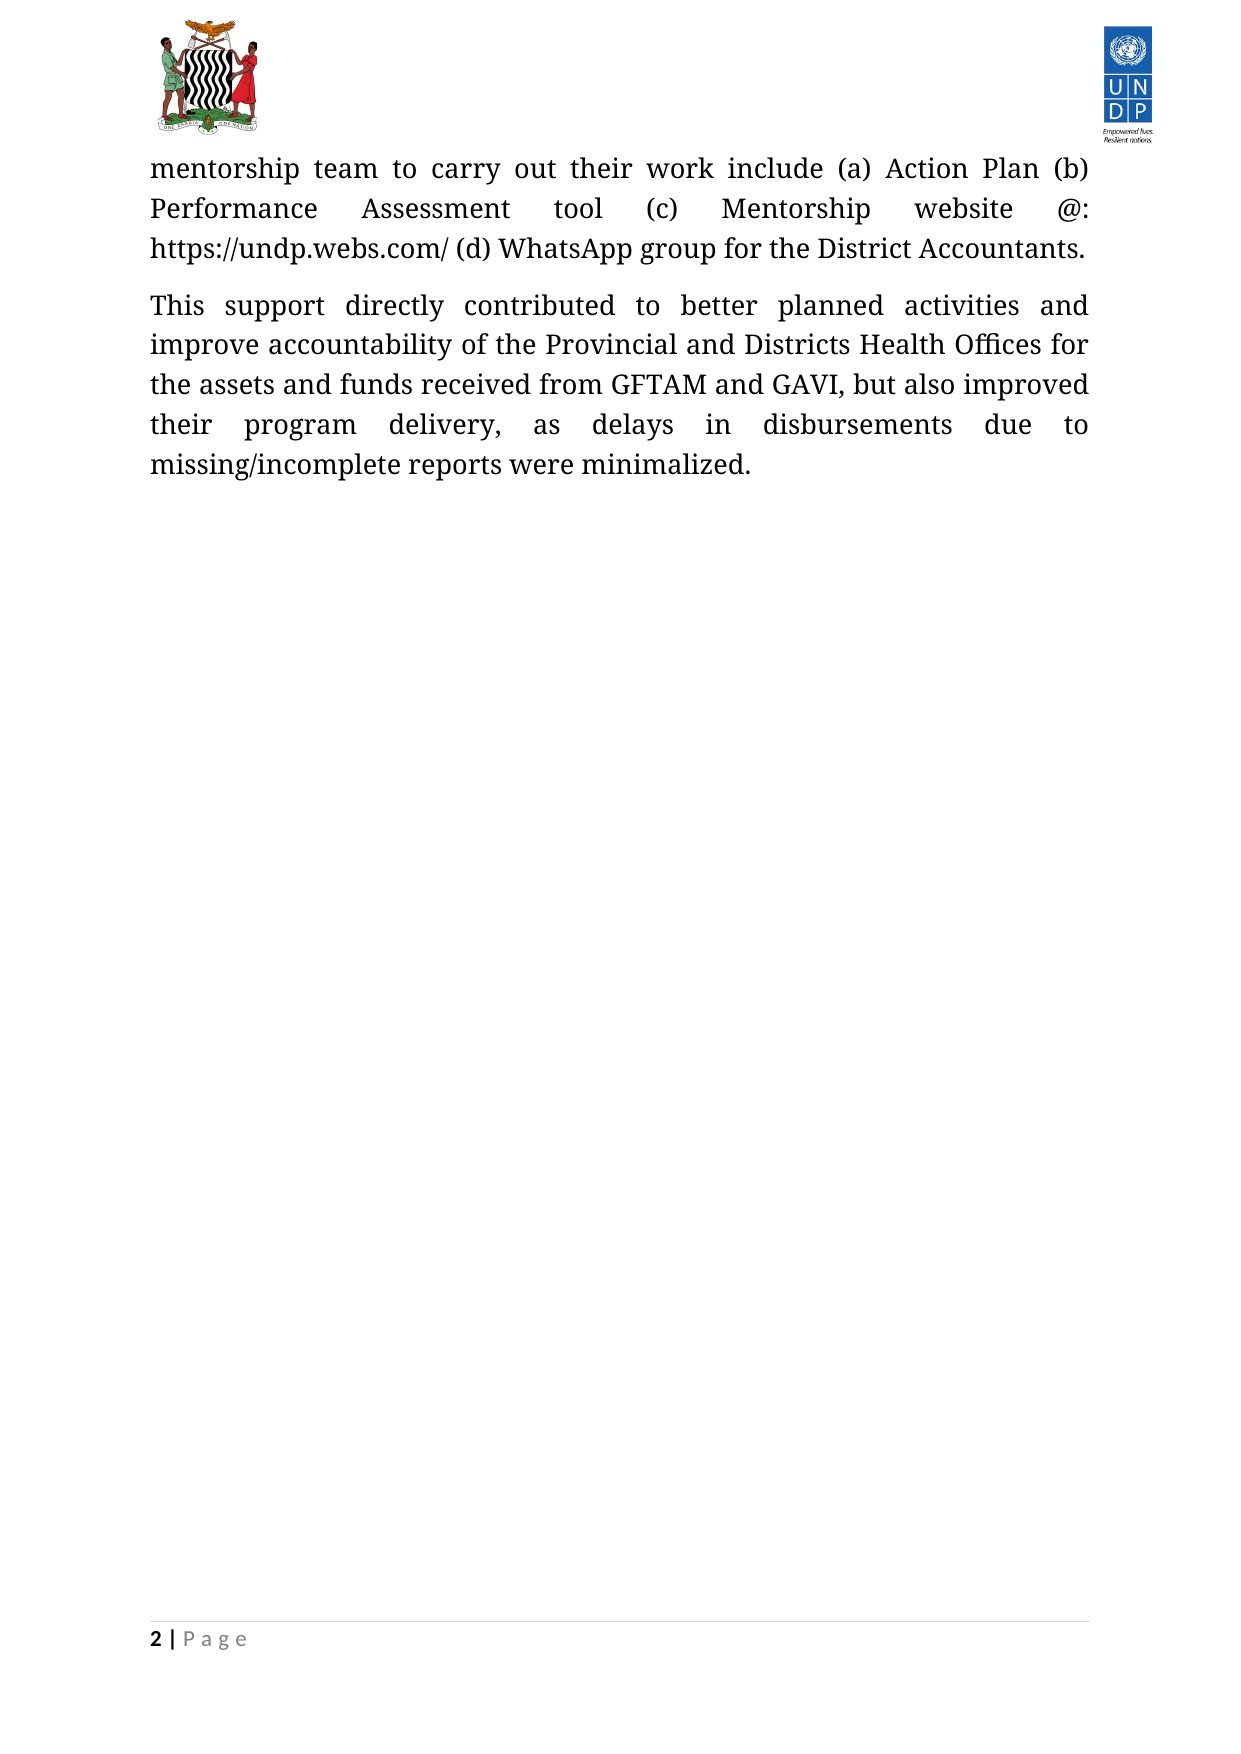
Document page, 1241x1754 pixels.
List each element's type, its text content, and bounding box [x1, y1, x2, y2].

picture [1100, 22, 1156, 147]
picture [157, 19, 258, 135]
text This support directly contributed to better planned activities and improve accountability of the Provincial and Districts Health Offices for the assets and funds received from GFTAM and GAVI, but also improved their program delivery, as delays in disbursements due to missing/incomplete reports were minimalized. [150, 286, 1090, 482]
